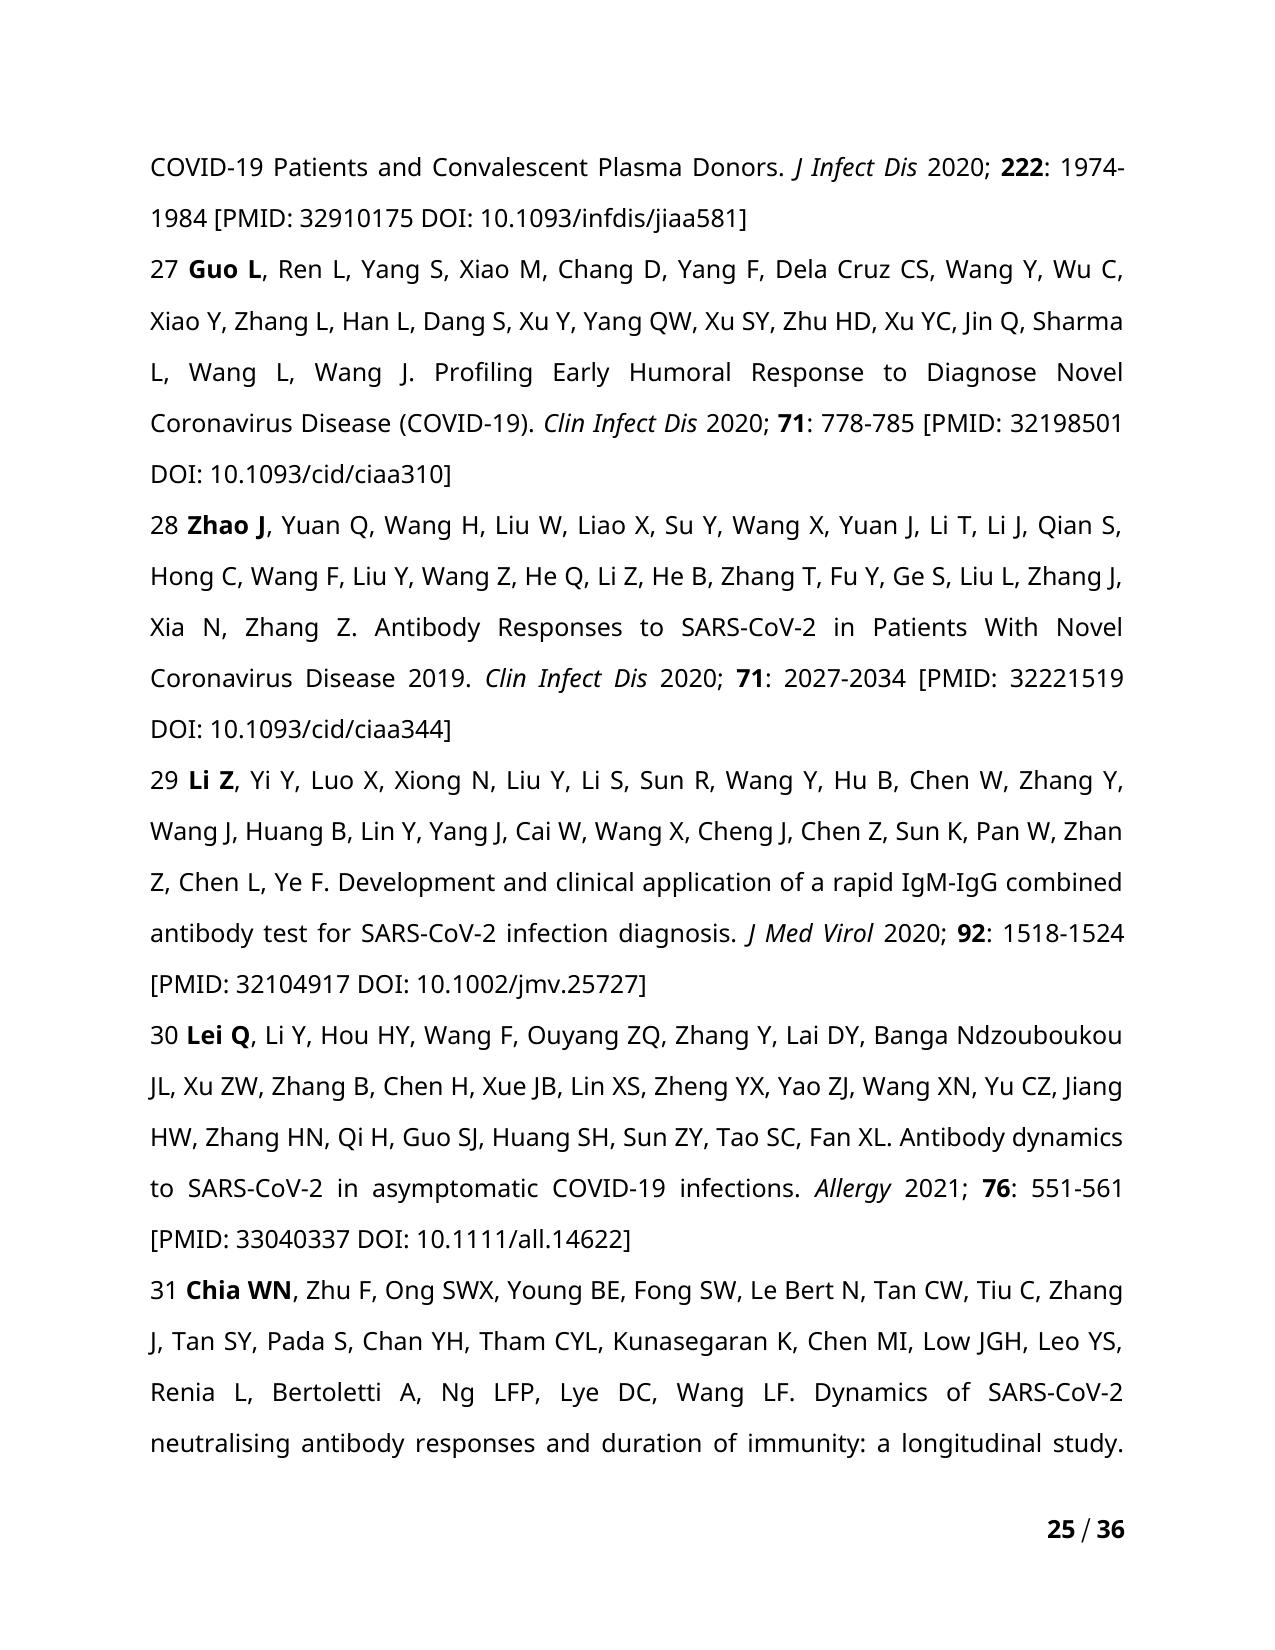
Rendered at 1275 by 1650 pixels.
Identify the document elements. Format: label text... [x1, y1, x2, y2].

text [150, 1273, 1125, 1460]
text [150, 150, 1125, 235]
text 29 Li Z, Yi Y, Luo X, Xiong N, Liu Y, Li S, Sun R, Wang Y, Hu B, Chen W, Zhang Y, Wang J, Huang B, Lin Y, Yang J, Cai W, Wang X, Cheng J, Chen Z, Sun K, Pan W, Zhan Z, Chen L, Ye F. Development and clinical application of a rapid IgM-IgG combined antibody test for SARS-CoV-2 infection diagnosis. J Med Virol 2020; 92: 1518-1524 [PMID: 32104917 DOI: 10.1002/jmv.25727] [150, 762, 1125, 1001]
text 28 Zhao J, Yuan Q, Wang H, Liu W, Liao X, Su Y, Wang X, Yuan J, Li T, Li J, Qian S, Hong C, Wang F, Liu Y, Wang Z, He Q, Li Z, He B, Zhang T, Fu Y, Ge S, Liu L, Zhang J, Xia N, Zhang Z. Antibody Responses to SARS-CoV-2 in Patients With Novel Coronavirus Disease 2019. Clin Infect Dis 2020; 71: 2027-2034 [PMID: 32221519 DOI: 10.1093/cid/ciaa344] [150, 507, 1125, 746]
text 27 Guo L, Ren L, Yang S, Xiao M, Chang D, Yang F, Dela Cruz CS, Wang Y, Wu C, Xiao Y, Zhang L, Han L, Dang S, Xu Y, Yang QW, Xu SY, Zhu HD, Xu YC, Jin Q, Sharma L, Wang L, Wang J. Profiling Early Humoral Response to Diagnose Novel Coronavirus Disease (COVID-19). Clin Infect Dis 2020; 71: 778-785 [PMID: 32198501 DOI: 10.1093/cid/ciaa310] [150, 252, 1125, 490]
text 30 Lei Q, Li Y, Hou HY, Wang F, Ouyang ZQ, Zhang Y, Lai DY, Banga Ndzouboukou JL, Xu ZW, Zhang B, Chen H, Xue JB, Lin XS, Zheng YX, Yao ZJ, Wang XN, Yu CZ, Jiang HW, Zhang HN, Qi H, Guo SJ, Huang SH, Sun ZY, Tao SC, Fan XL. Antibody dynamics to SARS-CoV-2 in asymptomatic COVID-19 infections. Allergy 2021; 76: 551-561 [PMID: 33040337 DOI: 10.1111/all.14622] [150, 1018, 1125, 1256]
